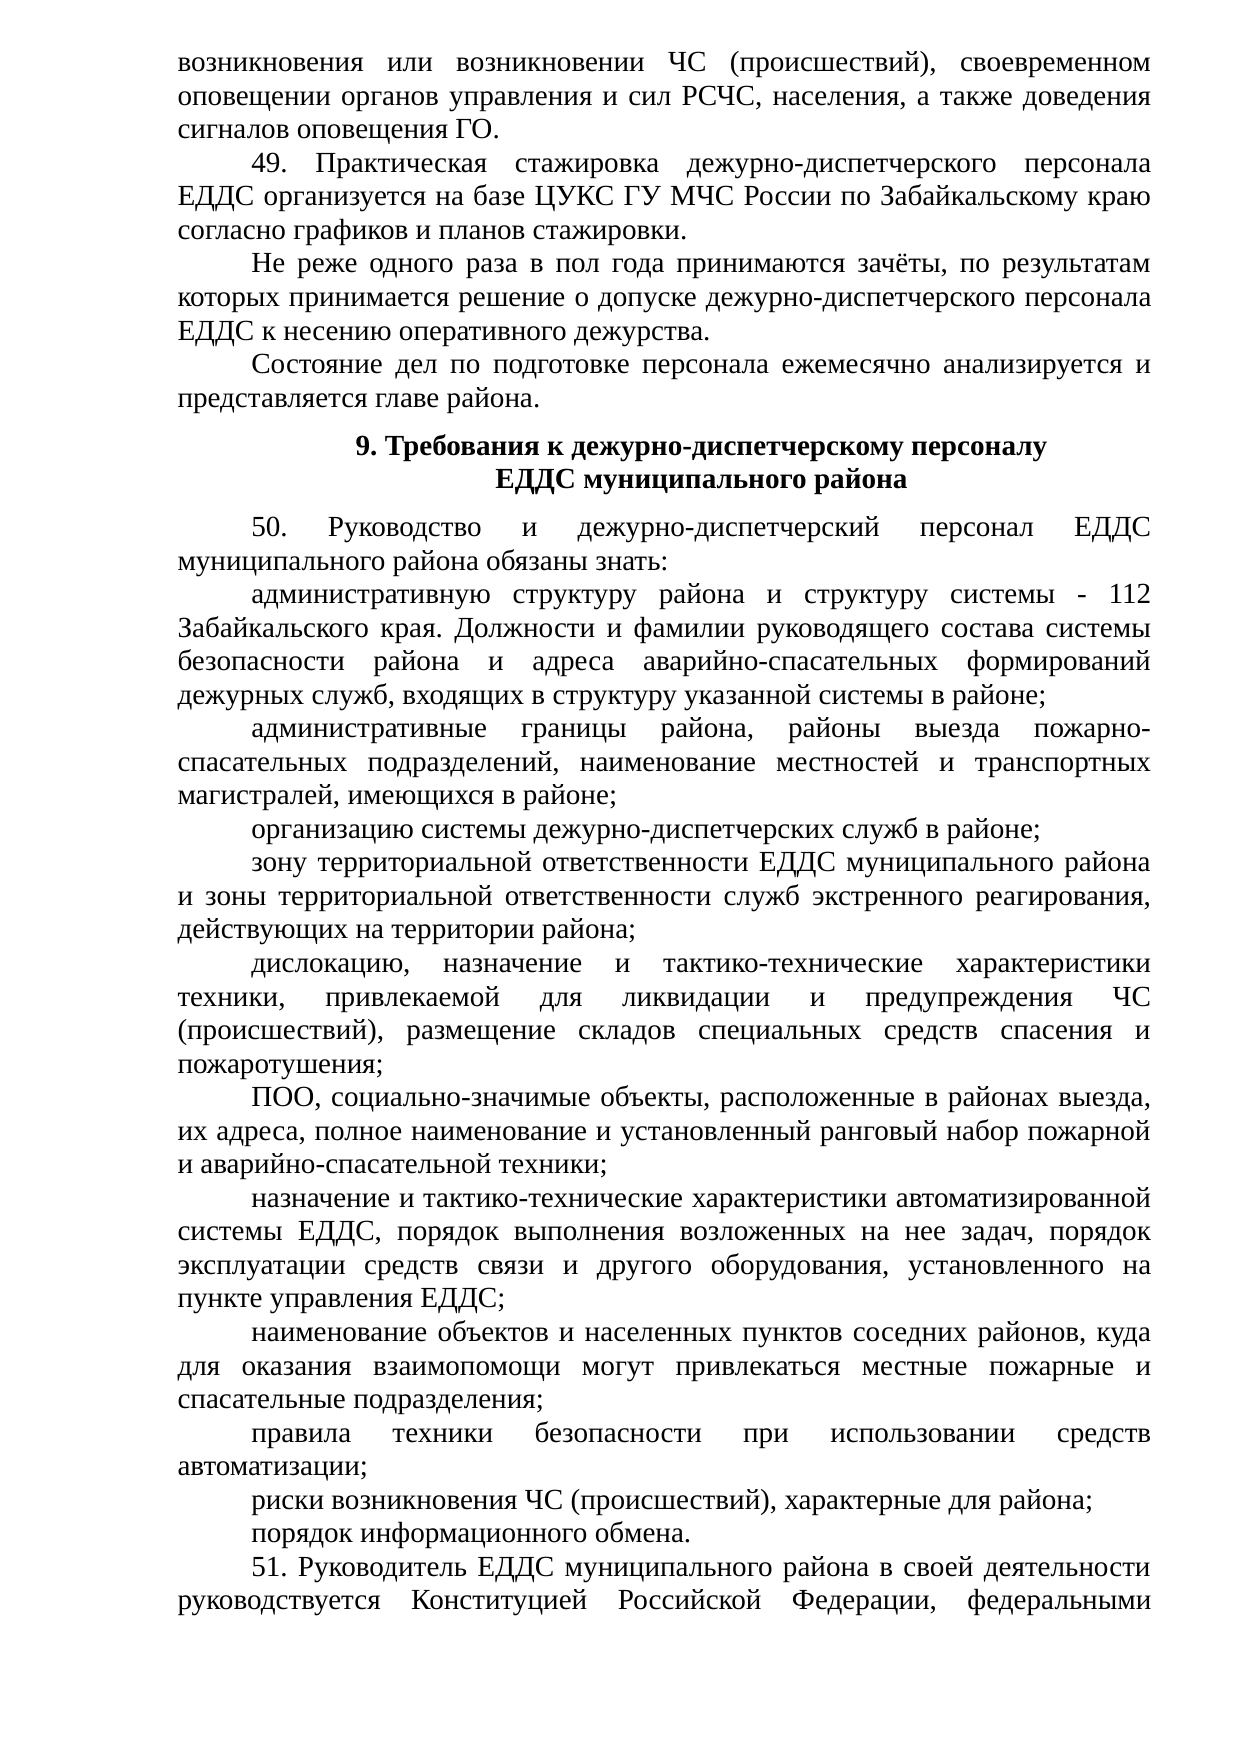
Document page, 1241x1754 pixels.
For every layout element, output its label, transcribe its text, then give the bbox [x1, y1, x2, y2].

text 49. Практическая стажировка дежурно-диспетчерского персонала ЕДДС организуется на базе ЦУКС ГУ МЧС России по Забайкальскому краю согласно графиков и планов стажировки. [177, 145, 1152, 246]
text 50. Руководство и дежурно-диспетчерский персонал ЕДДС муниципального района обязаны знать: [177, 509, 1152, 576]
text дислокацию, назначение и тактико-технические характеристики техники, привлекаемой для ликвидации и предупреждения ЧС (происшествий), размещение складов специальных средств спасения и пожаротушения; [177, 945, 1152, 1079]
text правила техники безопасности при использовании средств автоматизации; [177, 1415, 1152, 1482]
text ЕДДС муниципального района [177, 461, 1152, 495]
text Не реже одного раза в пол года принимаются зачёты, по результатам которых принимается решение о допуске дежурно-диспетчерского персонала ЕДДС к несению оперативного дежурства. [177, 246, 1152, 346]
text административную структуру района и структуру системы - 112 Забайкальского края. Должности и фамилии руководящего состава системы безопасности района и адреса аварийно-спасательных формирований дежурных служб, входящих в структуру указанной системы в районе; [177, 576, 1152, 710]
text ПОО, социально-значимые объекты, расположенные в районах выезда, их адреса, полное наименование и установленный ранговый набор пожарной и аварийно-спасательной техники; [177, 1079, 1152, 1180]
text зону территориальной ответственности ЕДДС муниципального района и зоны территориальной ответственности служб экстренного реагирования, действующих на территории района; [177, 844, 1152, 945]
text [177, 1549, 1152, 1616]
text 9. Требования к дежурно-диспетчерскому персоналу [177, 428, 1152, 461]
text наименование объектов и населенных пунктов соседних районов, куда для оказания взаимопомощи могут привлекаться местные пожарные и спасательные подразделения; [177, 1314, 1152, 1415]
text Состояние дел по подготовке персонала ежемесячно анализируется и представляется главе района. [177, 346, 1152, 413]
text назначение и тактико-технические характеристики автоматизированной системы ЕДДС, порядок выполнения возложенных на нее задач, порядок эксплуатации средств связи и другого оборудования, установленного на пункте управления ЕДДС; [177, 1180, 1152, 1314]
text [177, 44, 1152, 145]
text организацию системы дежурно-диспетчерских служб в районе; [177, 811, 1152, 844]
text порядок информационного обмена. [177, 1515, 1152, 1549]
text риски возникновения ЧС (происшествий), характерные для района; [177, 1482, 1152, 1515]
text административные границы района, районы выезда пожарно-спасательных подразделений, наименование местностей и транспортных магистралей, имеющихся в районе; [177, 710, 1152, 811]
